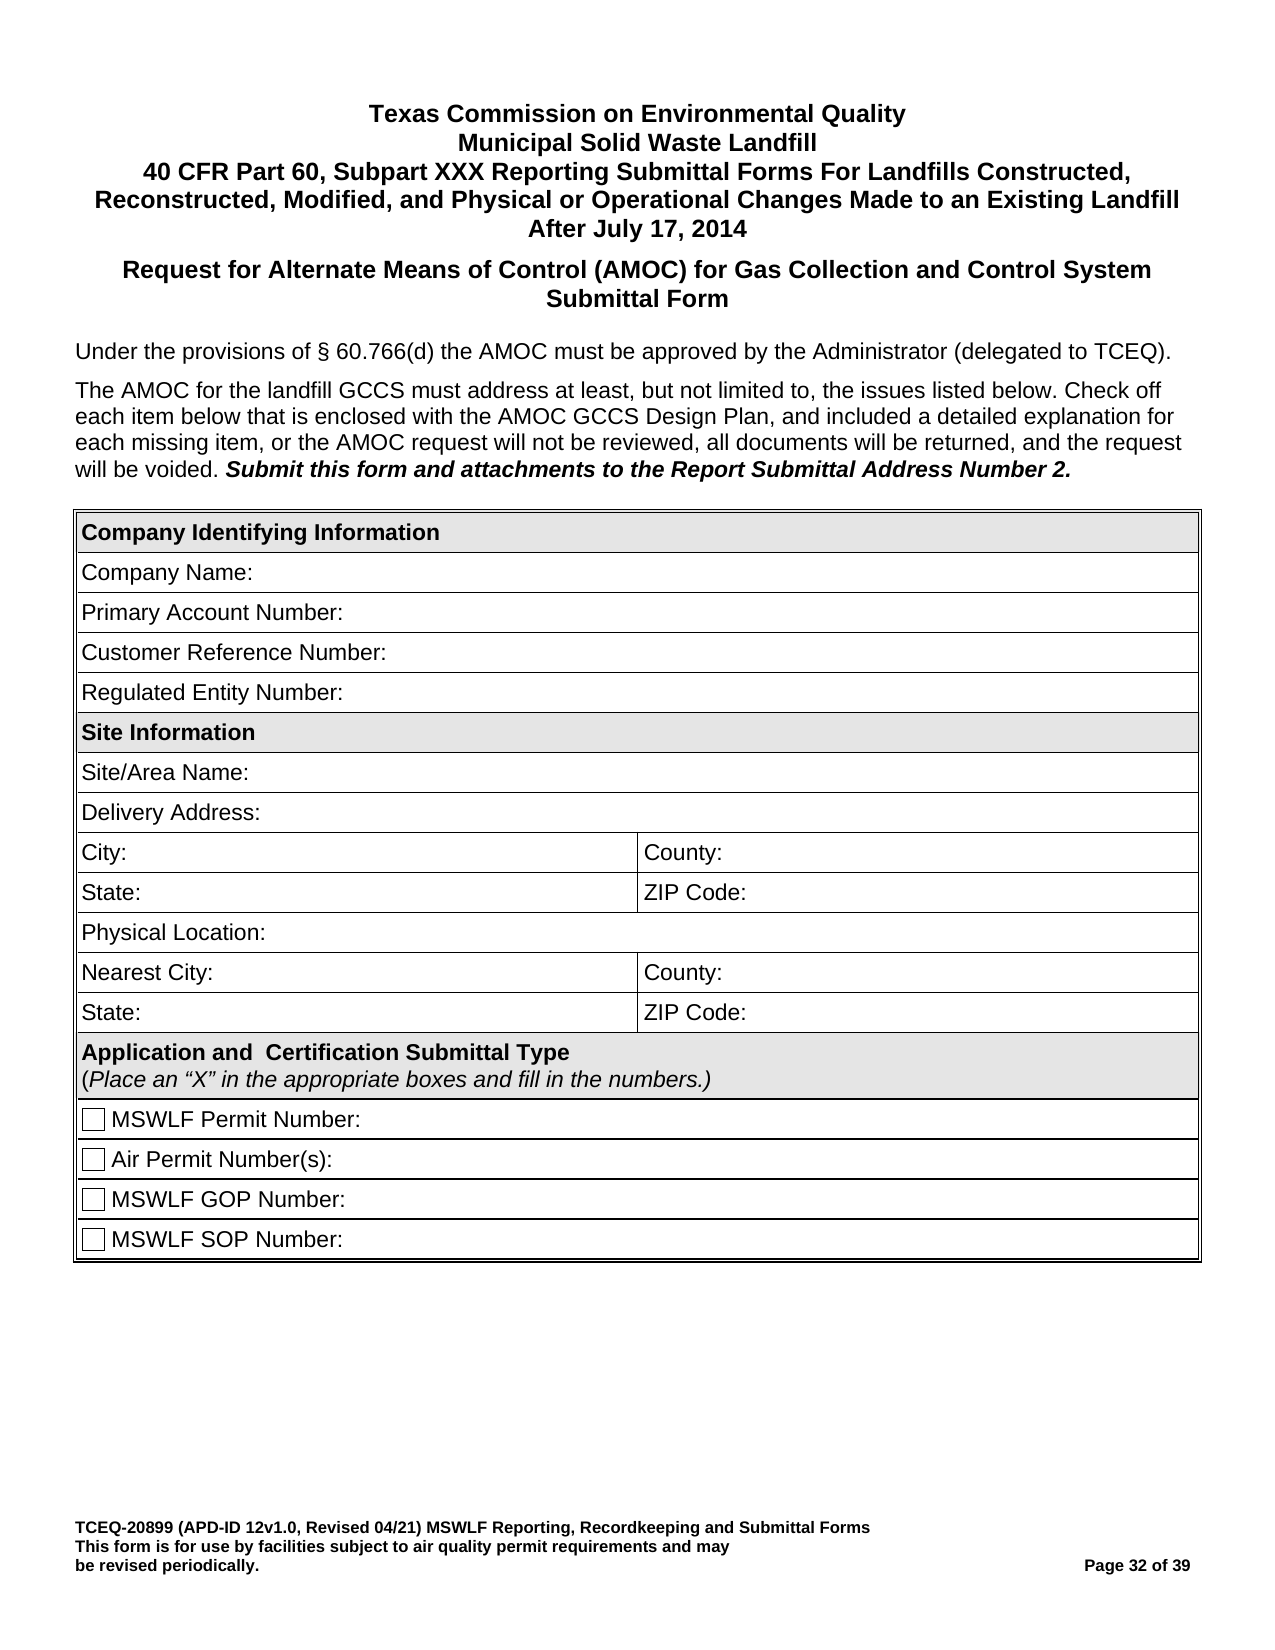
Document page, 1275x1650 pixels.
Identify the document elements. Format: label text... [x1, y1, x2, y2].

table_cell MSWLF Permit Number: [77, 1099, 1198, 1138]
table_cell State: [77, 873, 637, 912]
table_header Company Identifying Information [77, 513, 1198, 552]
text The AMOC for the landfill GCCS must address at least, but not limited to, the issues listed below. Check off each item below that is enclosed with the AMOC GCCS Design Plan, and included a detailed explanation for each missing item, or the AMOC request will not be reviewed, all documents will be returned, and the request will be voided. Submit this form and attachments to the Report Submittal Address Number 2. [75, 377, 1200, 482]
table_cell State: [77, 993, 637, 1032]
table_cell Nearest City: [77, 953, 637, 992]
table_cell Air Permit Number(s): [77, 1139, 1198, 1178]
table_cell Application and Certification Submittal Type (Place an “X” in the appropriate boxes and fill in the numbers.) [77, 1033, 1198, 1098]
table_cell Company Name: [77, 553, 1198, 592]
table_cell Site/Area Name: [77, 753, 1198, 792]
table_cell Delivery Address: [77, 793, 1198, 832]
table_cell Site Information [77, 713, 1198, 752]
table_cell City: [77, 833, 637, 872]
table_cell MSWLF SOP Number: [77, 1219, 1198, 1258]
text Request for Alternate Means of Control (AMOC) for Gas Collection and Control System Submittal Form [75, 255, 1200, 313]
table_cell Regulated Entity Number: [77, 673, 1198, 712]
table_cell County: [638, 833, 1198, 872]
table_cell ZIP Code: [638, 993, 1198, 1032]
table_cell Primary Account Number: [77, 593, 1198, 632]
table_cell County: [638, 953, 1198, 992]
text Under the provisions of § 60.766(d) the AMOC must be approved by the Administrator (delegated to TCEQ). [75, 338, 1200, 364]
text Texas Commission on Environmental Quality [75, 99, 1200, 128]
table_cell Physical Location: [77, 913, 1198, 952]
text 40 CFR Part 60, Subpart XXX Reporting Submittal Forms For Landfills Constructed, Reconstructed, Modified, and Physical or Operational Changes Made to an Existing Landfill After July 17, 2014 [75, 157, 1200, 243]
table_cell ZIP Code: [638, 873, 1198, 912]
table_cell Customer Reference Number: [77, 633, 1198, 672]
table_cell MSWLF GOP Number: [77, 1179, 1198, 1218]
text Municipal Solid Waste Landfill [75, 128, 1200, 157]
